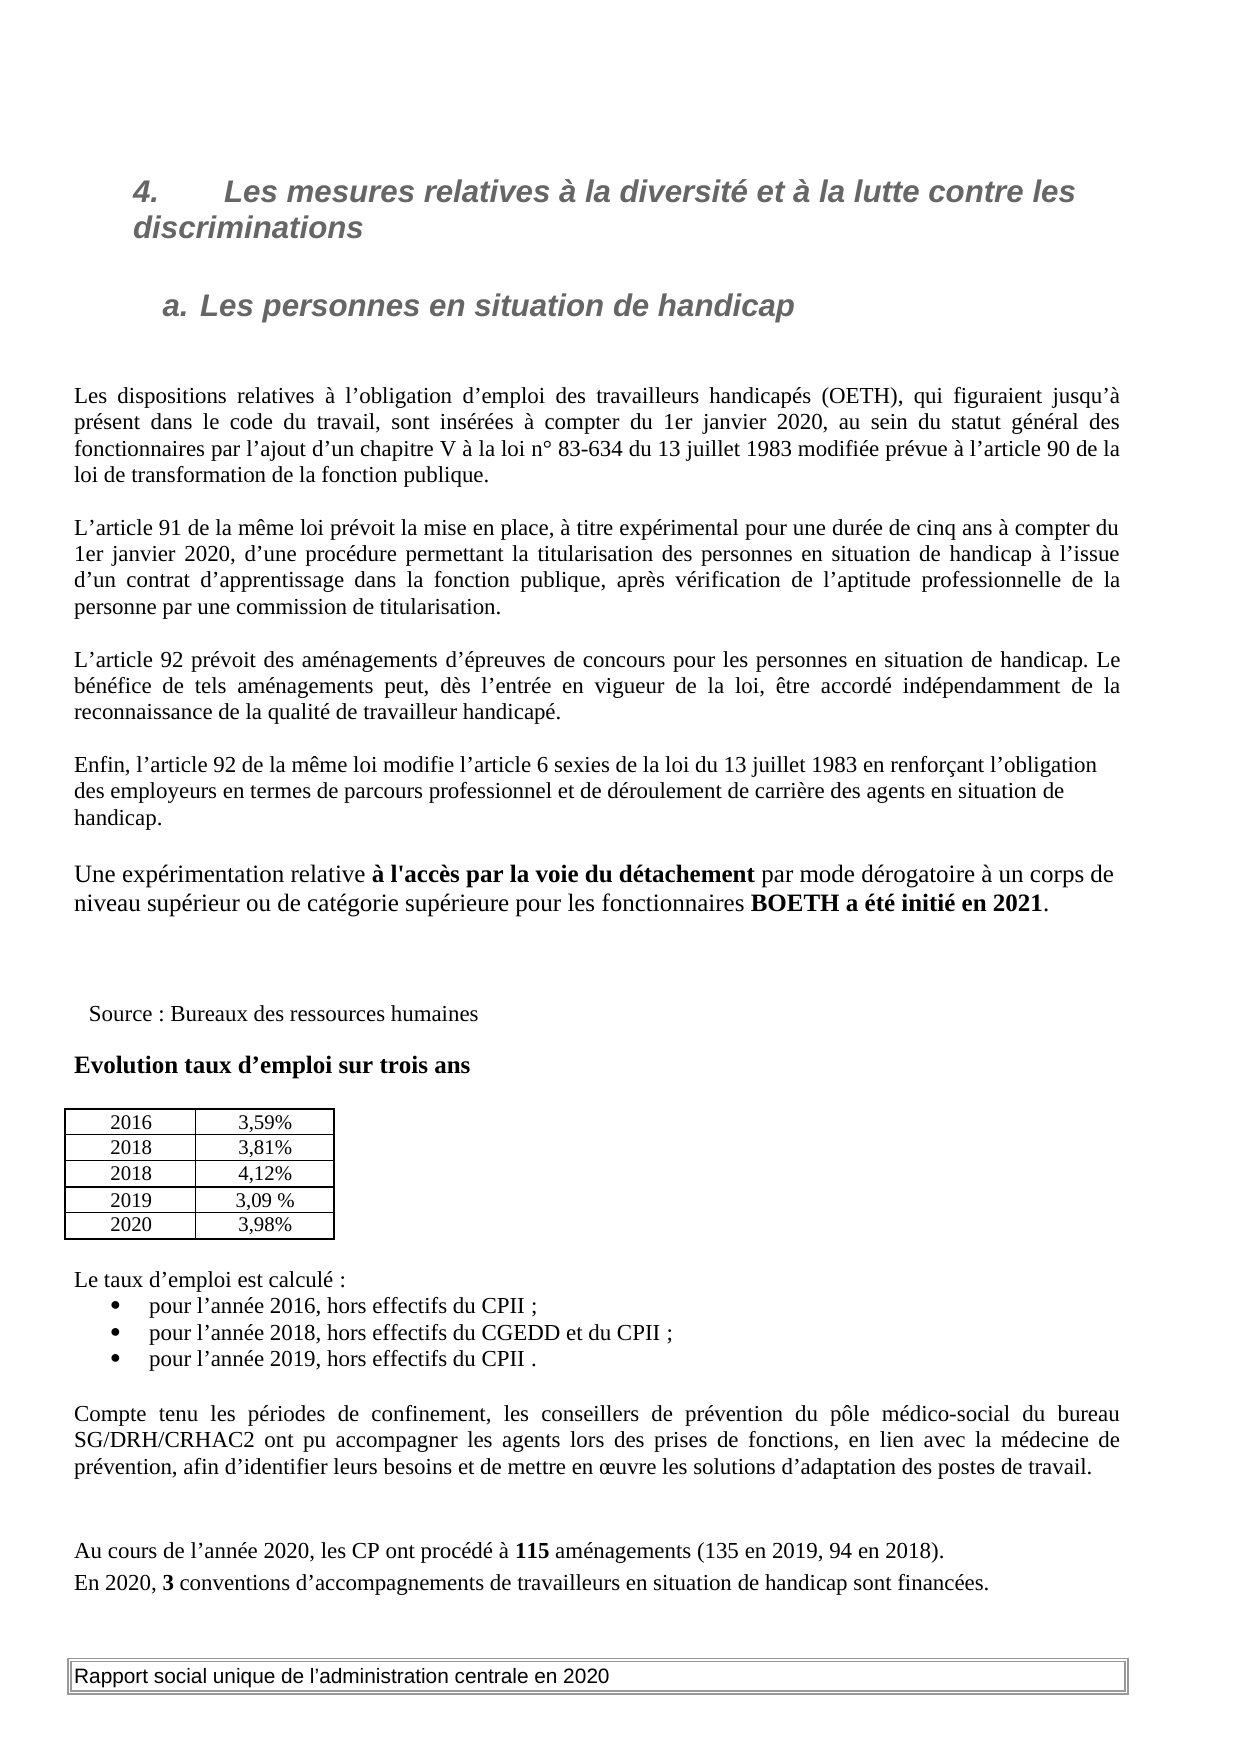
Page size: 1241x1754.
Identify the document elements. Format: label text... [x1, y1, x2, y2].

subtitle Les mesures relatives à la diversité et à la lutte contre les discriminations [133, 173, 1122, 245]
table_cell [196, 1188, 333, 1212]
text En 2020, 3 conventions d’accompagnements de travailleurs en situation de handicap sont financées. [74, 1569, 1122, 1595]
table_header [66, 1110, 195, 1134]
list L’article 92 prévoit des aménagements d’épreuves de concours pour les personnes en situation de handicap. Le bénéfice de tels aménagements peut, dès l’entrée en vigueur de la loi, être accordé indépendamment de la reconnaissance de la qualité de travailleur handicapé. [74, 646, 1122, 725]
list Les dispositions relatives à l’obligation d’emploi des travailleurs handicapés (OETH), qui figuraient jusqu’à présent dans le code du travail, sont insérées à compter du 1er janvier 2020, au sein du statut général des fonctionnaires par l’ajout d’un chapitre V à la loi n° 83-634 du 13 juillet 1983 modifiée prévue à l’article 90 de la loi de transformation de la fonction publique. [74, 382, 1122, 487]
list L’article 91 de la même loi prévoit la mise en place, à titre expérimental pour une durée de cinq ans à compter du 1er janvier 2020, d’une procédure permettant la titularisation des personnes en situation de handicap à l’issue d’un contrat d’apprentissage dans la fonction publique, après vérification de l’aptitude professionnelle de la personne par une commission de titularisation. [74, 514, 1122, 619]
list pour l’année 2019, hors effectifs du CPII . [111, 1345, 1122, 1371]
text Au cours de l’année 2020, les CP ont procédé à 115 aménagements (135 en 2019, 94 en 2018). [74, 1537, 1122, 1563]
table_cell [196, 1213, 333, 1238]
list pour l’année 2016, hors effectifs du CPII ; [111, 1292, 1122, 1319]
list pour l’année 2018, hors effectifs du CGEDD et du CPII ; [111, 1319, 1122, 1345]
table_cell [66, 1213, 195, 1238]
subtitle Les personnes en situation de handicap [162, 287, 1122, 323]
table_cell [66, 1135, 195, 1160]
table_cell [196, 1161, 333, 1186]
list Enfin, l’article 92 de la même loi modifie l’article 6 sexies de la loi du 13 juillet 1983 en renforçant l’obligation des employeurs en termes de parcours professionnel et de déroulement de carrière des agents en situation de handicap. [74, 751, 1122, 830]
text Evolution taux d’emploi sur trois ans [74, 1051, 1122, 1079]
list Source : Bureaux des ressources humaines [89, 1000, 1122, 1027]
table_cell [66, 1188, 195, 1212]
text Le taux d’emploi est calculé : [74, 1266, 1122, 1292]
list Une expérimentation relative à l'accès par la voie du détachement par mode dérogatoire à un corps de niveau supérieur ou de catégorie supérieure pour les fonctionnaires BOETH a été initié en 2021. [74, 859, 1122, 974]
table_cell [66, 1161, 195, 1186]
text Compte tenu les périodes de confinement, les conseillers de prévention du pôle médico-social du bureau SG/DRH/CRHAC2 ont pu accompagner les agents lors des prises de fonctions, en lien avec la médecine de prévention, afin d’identifier leurs besoins et de mettre en œuvre les solutions d’adaptation des postes de travail. [74, 1400, 1122, 1479]
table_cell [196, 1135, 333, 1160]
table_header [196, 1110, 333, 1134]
